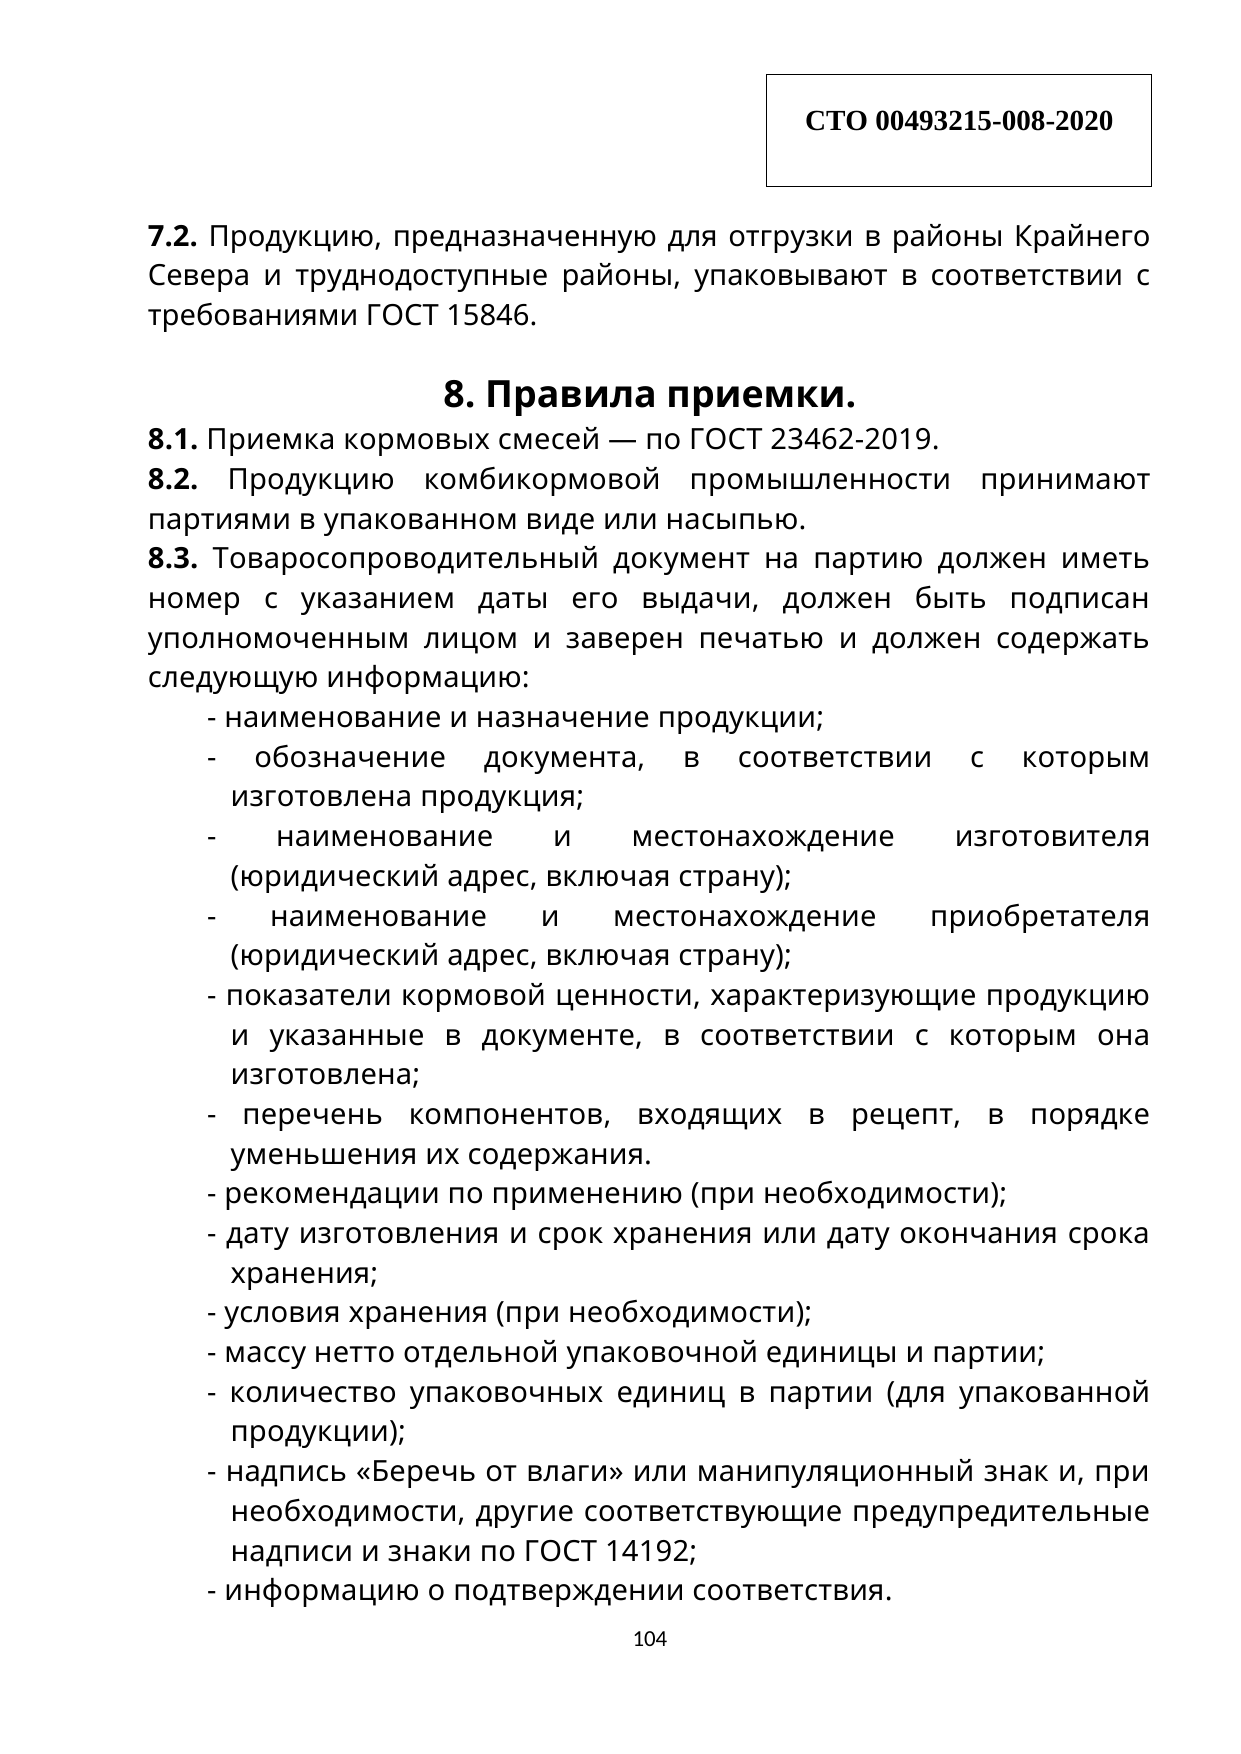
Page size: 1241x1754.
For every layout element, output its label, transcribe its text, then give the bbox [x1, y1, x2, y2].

text - наименование и местонахождение приобретателя (юридический адрес, включая страну); [207, 895, 1152, 974]
text - дату изготовления и срок хранения или дату окончания срока хранения; [207, 1212, 1152, 1292]
text - условия хранения (при необходимости); [207, 1292, 1152, 1331]
text - информацию о подтверждении соответствия. [207, 1569, 1152, 1609]
text - массу нетто отдельной упаковочной единицы и партии; [207, 1331, 1152, 1371]
text - показатели кормовой ценности, характеризующие продукцию и указанные в документе, в соответствии с которым она изготовлена; [207, 974, 1152, 1093]
text 8.1. Приемка кормовых смесей — по ГОСТ 23462-2019. [148, 418, 1152, 458]
text - перечень компонентов, входящих в рецепт, в порядке уменьшения их содержания. [207, 1093, 1152, 1173]
text - наименование и назначение продукции; [207, 696, 1152, 736]
text - наименование и местонахождение изготовителя (юридический адрес, включая страну); [207, 815, 1152, 895]
text - обозначение документа, в соответствии с которым изготовлена продукция; [207, 736, 1152, 815]
text 7.2. Продукцию, предназначенную для отгрузки в районы Крайнего Севера и труднодоступные районы, упаковывают в соответствии с требованиями ГОСТ 15846. [148, 215, 1152, 334]
text - надпись «Беречь от влаги» или манипуляционный знак и, при необходимости, другие соответствующие предупредительные надписи и знаки по ГОСТ 14192; [207, 1450, 1152, 1569]
text - рекомендации по применению (при необходимости); [207, 1173, 1152, 1212]
text - количество упаковочных единиц в партии (для упакованной продукции); [207, 1371, 1152, 1450]
text 8.3. Товаросопроводительный документ на партию должен иметь номер с указанием даты его выдачи, должен быть подписан уполномоченным лицом и заверен печатью и должен содержать следующую информацию: [148, 538, 1152, 696]
text 8.2. Продукцию комбикормовой промышленности принимают партиями в упакованном виде или насыпью. [148, 458, 1152, 538]
text 8. Правила приемки. [148, 367, 1152, 418]
